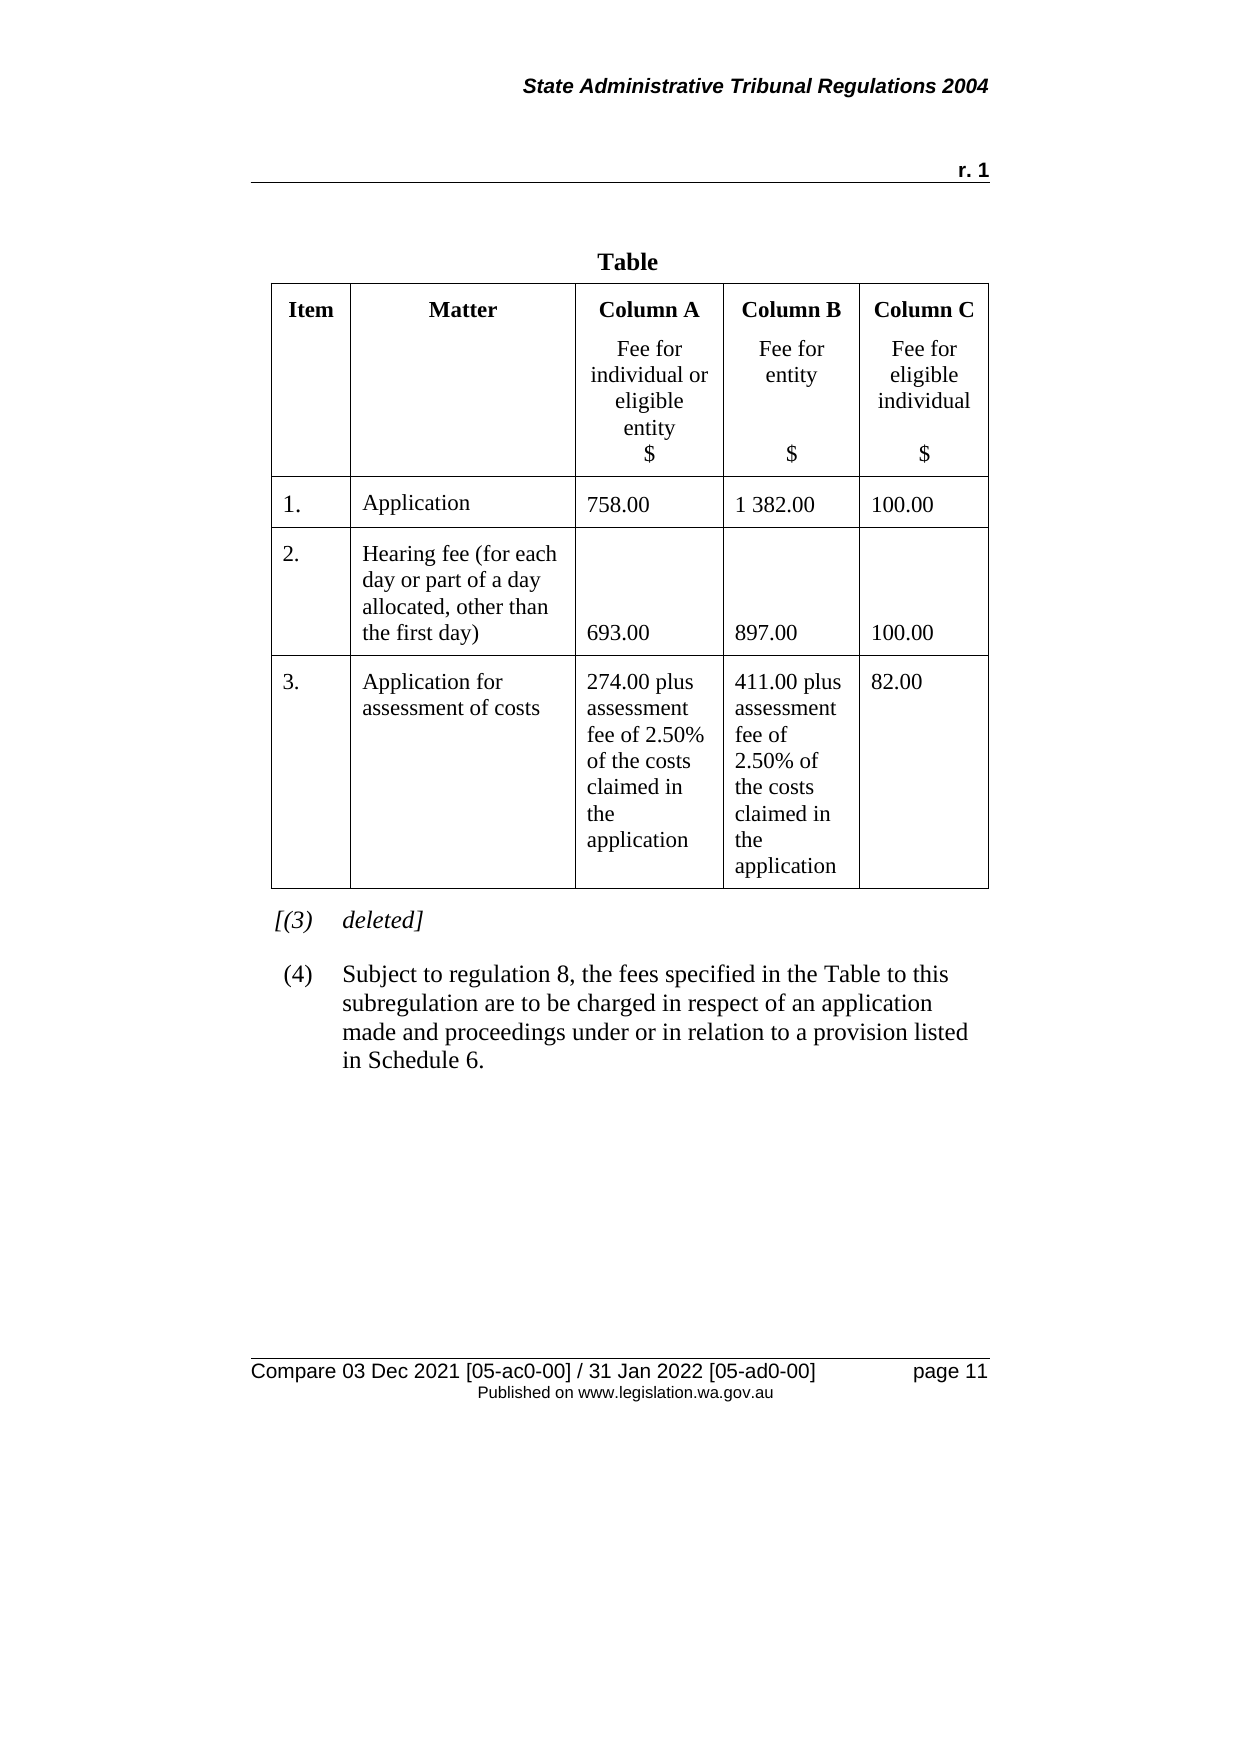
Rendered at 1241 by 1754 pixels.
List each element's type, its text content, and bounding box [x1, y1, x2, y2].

table_cell 758.00 [576, 477, 723, 527]
table_header Column C Fee for eligible individual $ [860, 284, 988, 476]
table_cell 3. [272, 656, 350, 888]
text (4) Subject to regulation 8, the fees specified in the Table to this subregulation are to be charged in respect of an application made and proceedings under or in relation to a provision listed in Schedule 6. [251, 959, 990, 1074]
table_header Column B Fee for entity $ [724, 284, 859, 476]
table_header Item [272, 284, 350, 476]
subtitle Table [280, 247, 975, 276]
table_cell Hearing fee (for each day or part of a day allocated, other than the first day) [351, 528, 575, 654]
table_cell 897.00 [724, 528, 859, 654]
table_cell Application [351, 477, 575, 527]
table_cell 2. [272, 528, 350, 654]
table_cell Application for assessment of costs [351, 656, 575, 888]
table_cell 82.00 [860, 656, 988, 888]
table_cell 1. [272, 477, 350, 527]
table_cell 1 382.00 [724, 477, 859, 527]
table_header Matter [351, 284, 575, 476]
table_cell 274.00 plus assessment fee of 2.50% of the costs claimed in the application [576, 656, 723, 888]
table_cell 100.00 [860, 477, 988, 527]
table_cell 693.00 [576, 528, 723, 654]
text [(3) deleted] [251, 905, 990, 934]
table_cell 411.00 plus assessment fee of 2.50% of the costs claimed in the application [724, 656, 859, 888]
table_cell 100.00 [860, 528, 988, 654]
table_header Column A Fee for individual or eligible entity $ [576, 284, 723, 476]
